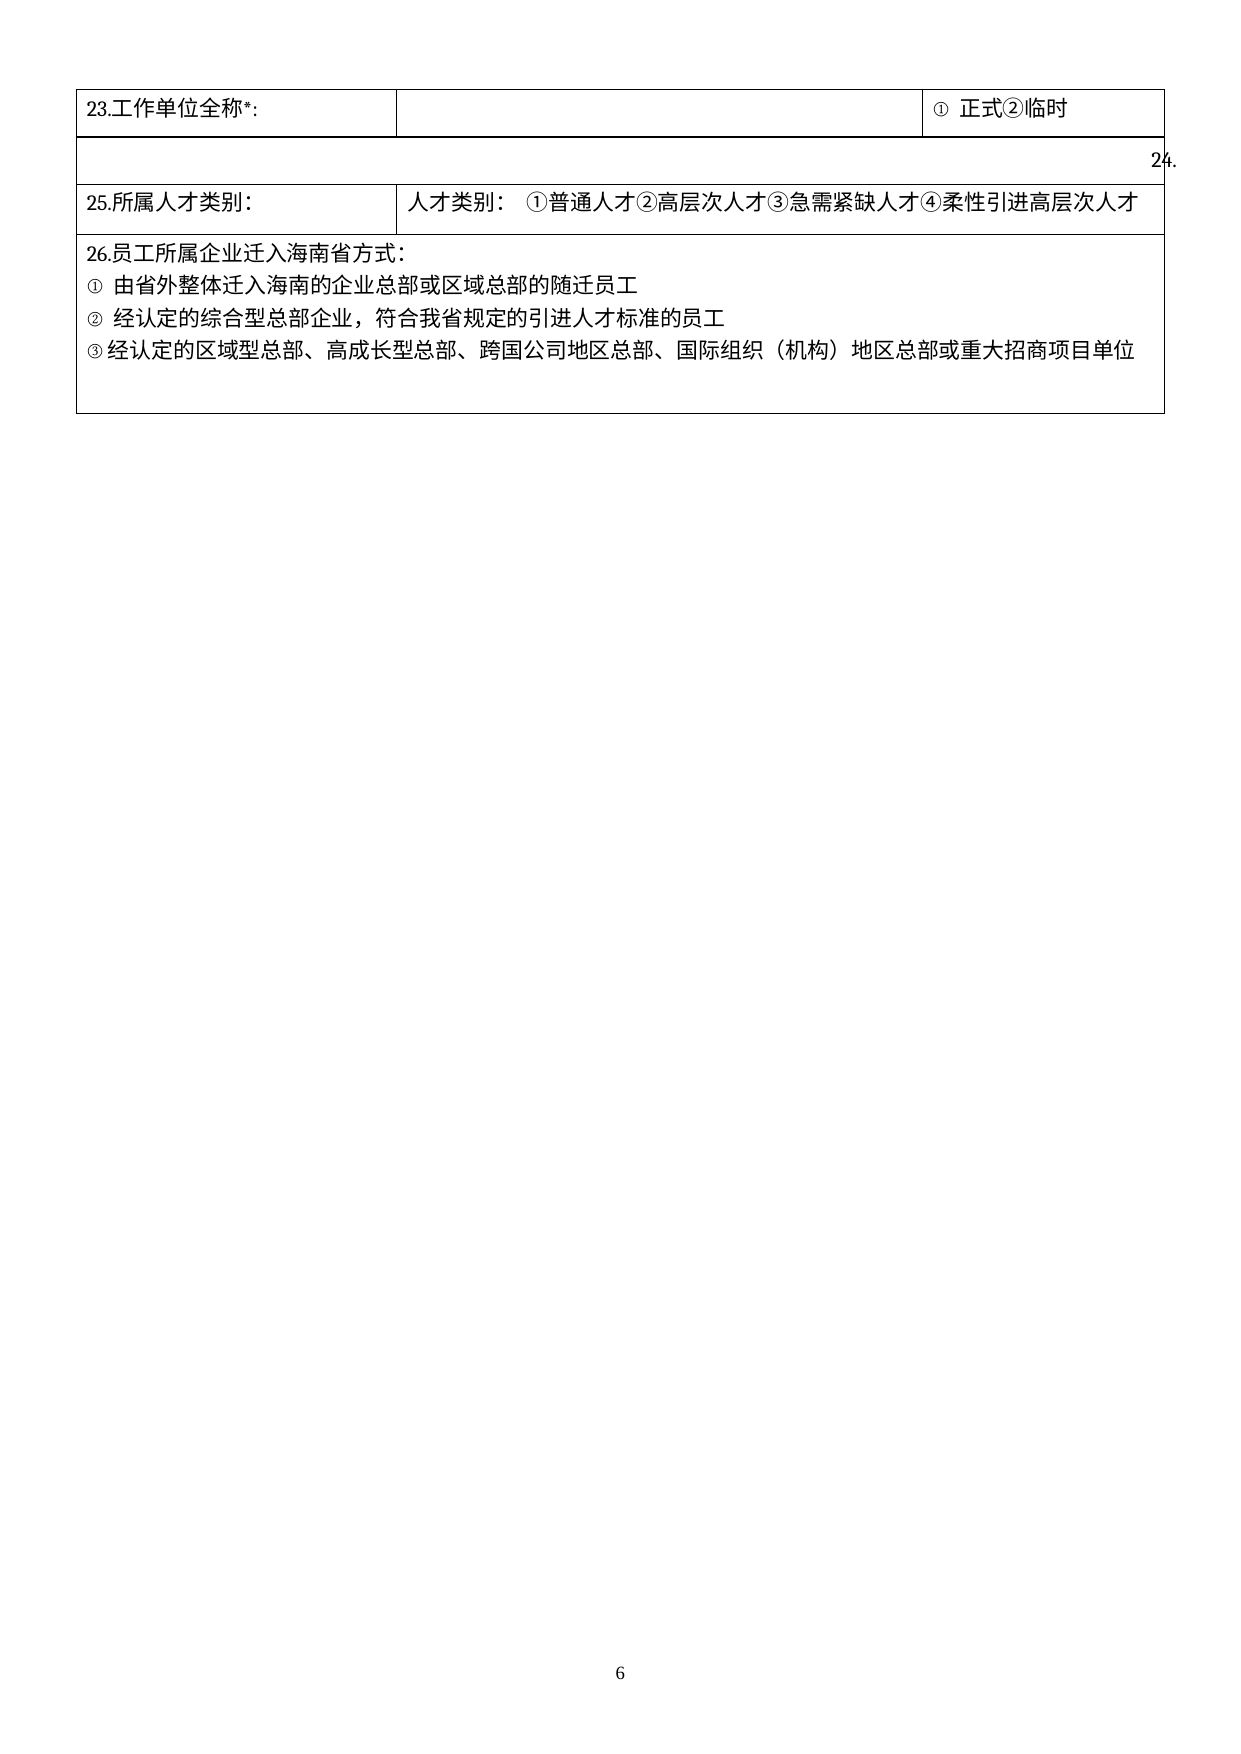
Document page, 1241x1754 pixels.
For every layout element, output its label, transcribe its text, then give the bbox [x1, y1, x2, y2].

table_cell 23.工作单位全称*: [77, 90, 396, 136]
table_cell 人才类别： ①普通人才②高层次人才③急需紧缺人才④柔性引进高层次人才 [397, 185, 1164, 234]
table_cell 26.员工所属企业迁入海南省方式： ①由省外整体迁入海南的企业总部或区域总部的随迁员工 ②经认定的综合型总部企业，符合我省规定的引进人才标准的员工 ③经认定的区域型总部、高成长型总部、跨国公司地区总部、国际组织（机构）地区总部或重大招商项目单位 [77, 235, 1164, 413]
table_cell [397, 90, 922, 136]
table_cell 25.所属人才类别： [77, 185, 396, 234]
table_cell 24.工作单位性质*： ①机关事业单位 ②国有企业③民营企业④外资企业 ⑤个体经营 ⑥自由职业 [77, 138, 1164, 184]
table_cell ①正式②临时 [923, 90, 1164, 136]
